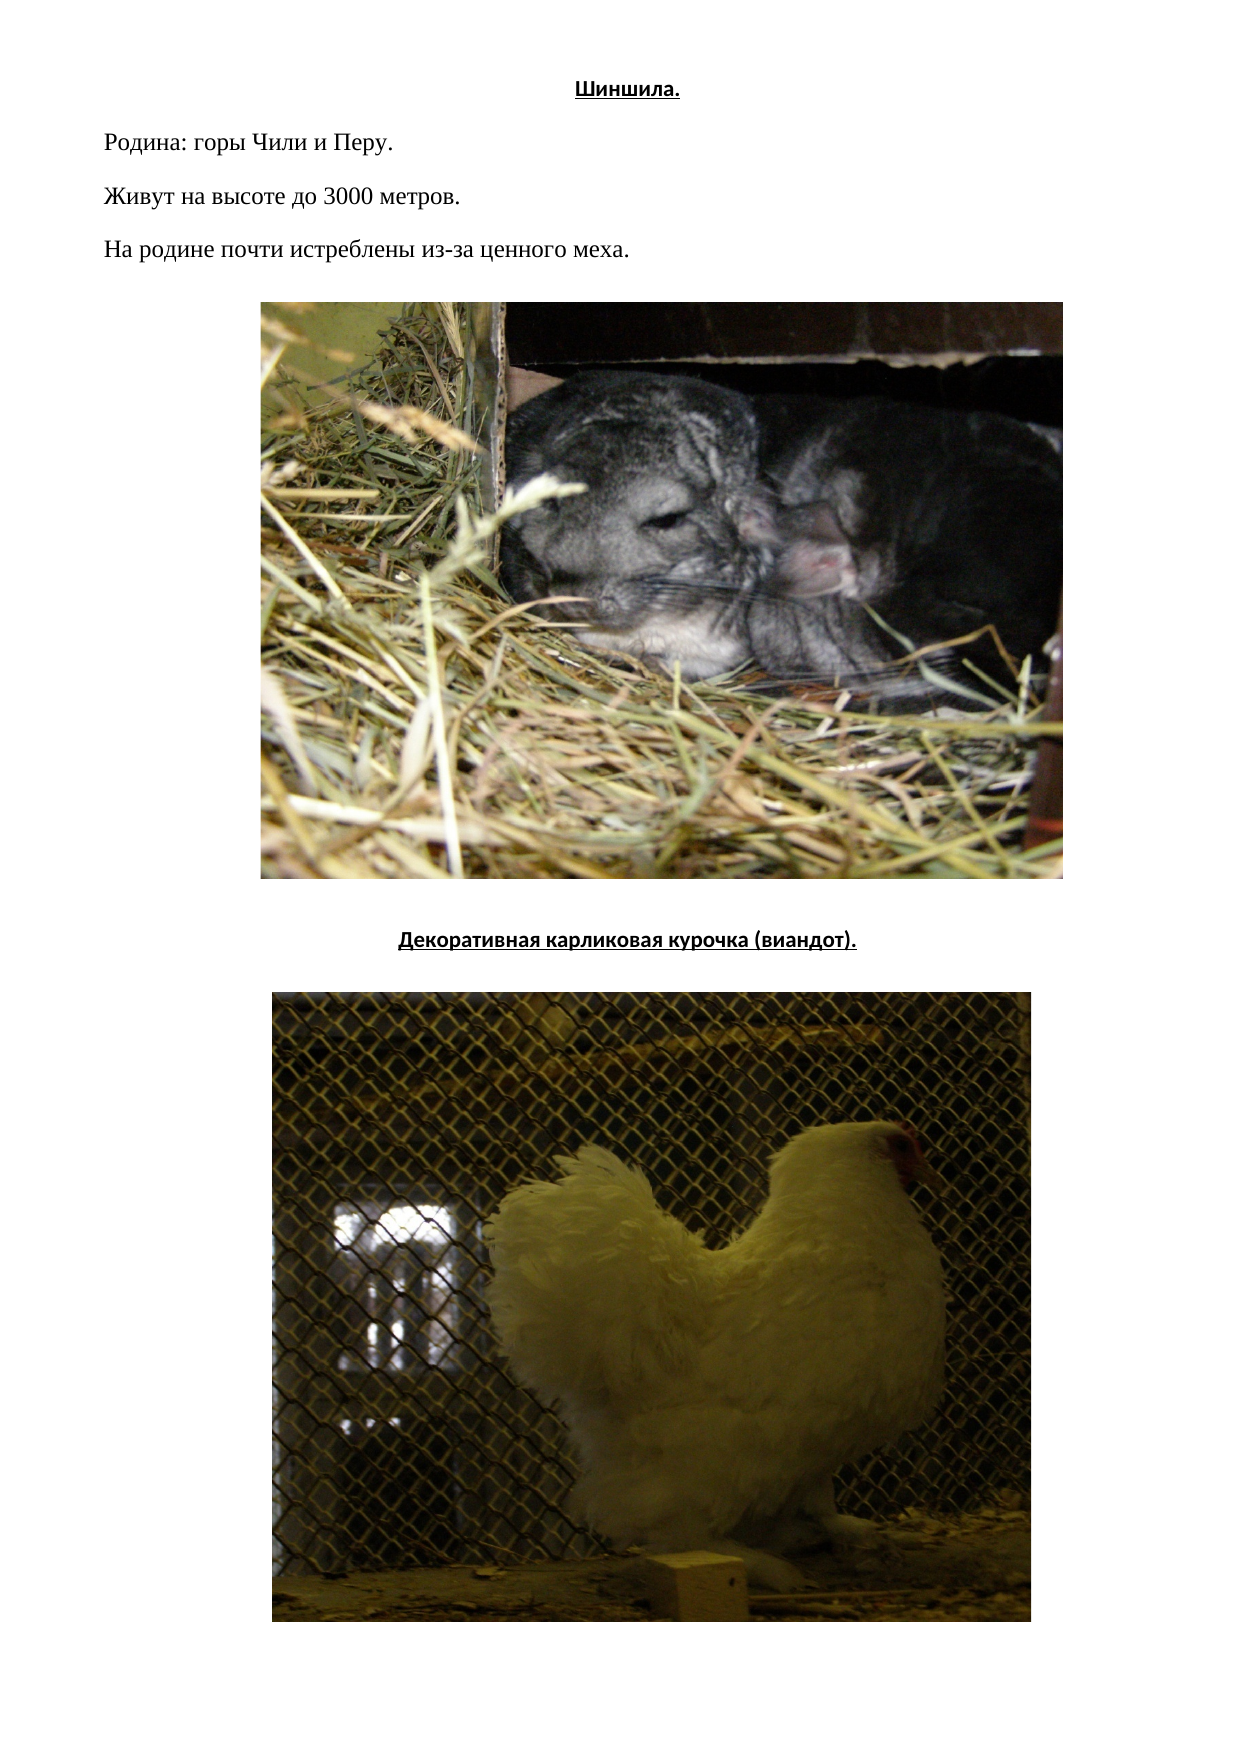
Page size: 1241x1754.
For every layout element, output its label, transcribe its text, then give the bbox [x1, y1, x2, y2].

text На родине почти истреблены из-за ценного меха. [103, 234, 1152, 263]
picture [272, 992, 1032, 1620]
text Шиншила. [103, 74, 1152, 102]
text Декоративная карликовая курочка (виандот). [103, 925, 1152, 953]
text Живут на высоте до 3000 метров. [103, 181, 1152, 209]
text Родина: горы Чили и Перу. [103, 127, 1152, 156]
picture [260, 302, 1063, 877]
